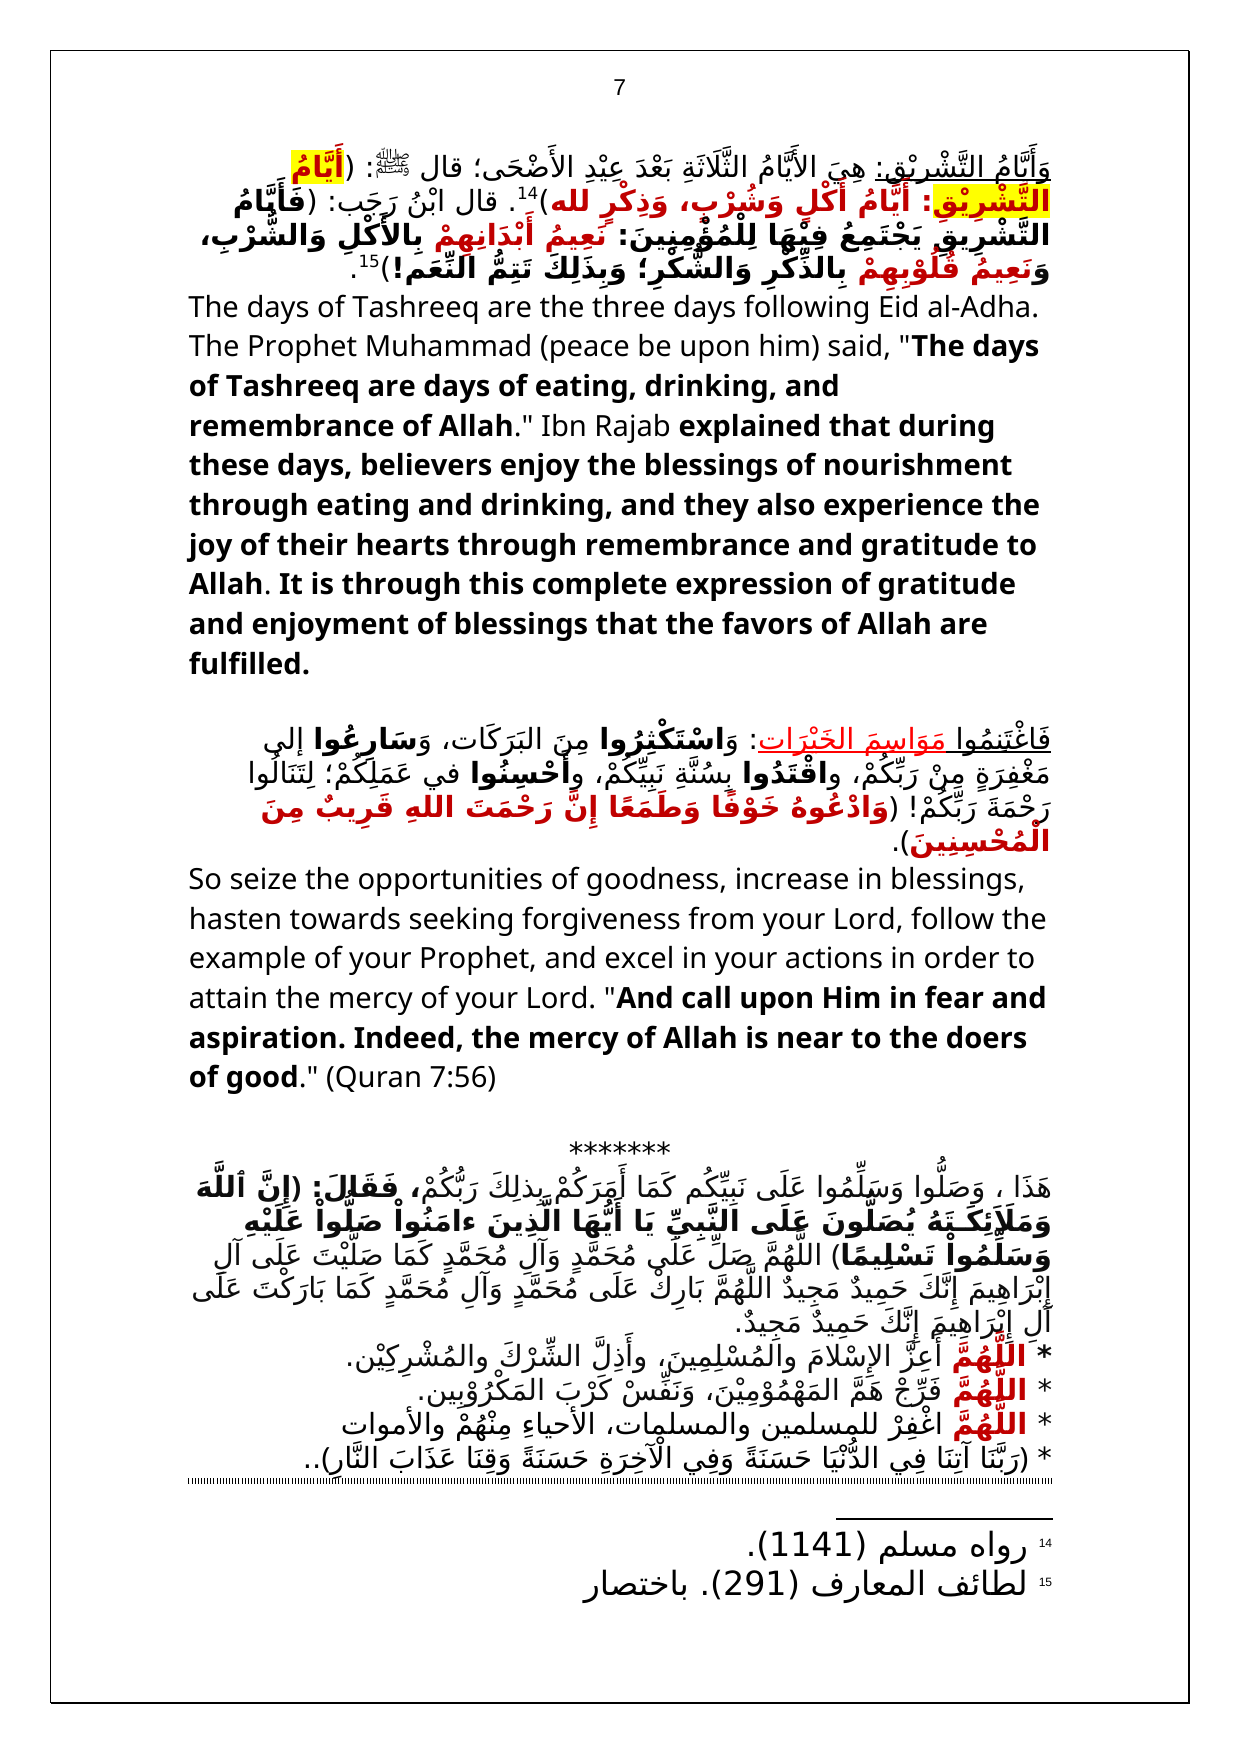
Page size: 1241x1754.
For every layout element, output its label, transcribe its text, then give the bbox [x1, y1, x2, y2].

text فَاغْتَنِمُوا مَوَاسِمَ الخَيْرَات: وَاسْتَكْثِرُوا مِنَ البَرَكَات، وَسَارِعُوا إلى مَغْفِرَةٍ مِنْ رَبِّكُمْ، واقْتَدُوا بِسُنَّةِ نَبِيِّكُمْ، وأَحْسِنُوا في عَمَلِكُمْ؛ لِتَنَالُوا رَحْمَةَ رَبِّكُمْ! ﴿وَادْعُوهُ خَوْفًا وَطَمَعًا إِنَّ رَحْمَتَ اللهِ قَرِيبٌ مِنَ الْمُحْسِنِينَ﴾. [187, 722, 1051, 858]
text هَذَا ، وَصَلُّوا وَسَلِّمُوا عَلَى نَبِيِّكُم كَمَا أَمَرَكُمْ بِذلِكَ رَبُّكُمْ، فَقَالَ: ﴿إِنَّ ٱللَّهَ وَمَلَاَئِكَـتَهُ يُصَلُّونَ عَلَى النَّبِيِّ يَا أَيُّهَا الَّذِينَ ءامَنُواْ صَلُّواْ عَلَيْهِ وَسَلِّمُواْ تَسْلِيمًا﴾ اللَّهُمَّ صَلِّ عَلَى مُحَمَّدٍ وَآلِ مُحَمَّدٍ كَمَا صَلَّيْتَ عَلَى آلِ إِبْرَاهِيمَ إِنَّكَ حَمِيدٌ مَجِيدٌ اللَّهُمَّ بَارِكْ عَلَى مُحَمَّدٍ وَآلِ مُحَمَّدٍ كَمَا بَارَكْتَ عَلَى آلِ إِبْرَاهِيمَ إِنَّكَ حَمِيدٌ مَجِيدٌ. [187, 1170, 1052, 1340]
text * اللَّهُمَّ فَرِّجْ هَمَّ المَهْمُوْمِيْنَ، وَنَفِّسْ كَرْبَ المَكْرُوْبِين. [187, 1374, 1052, 1408]
text * اللَّهُمَّ أَعِزَّ الإِسْلامَ والمُسْلِمِينَ، وأَذِلَّ الشِّرْكَ والمُشْرِكِيْن. [187, 1340, 1052, 1374]
text The days of Tashreeq are the three days following Eid al-Adha. The Prophet Muhammad (peace be upon him) said, "The days of Tashreeq are days of eating, drinking, and remembrance of Allah." Ibn Rajab explained that during these days, believers enjoy the blessings of nourishment through eating and drinking, and they also experience the joy of their hearts through remembrance and gratitude to Allah. It is through this complete expression of gratitude and enjoyment of blessings that the favors of Allah are fulfilled. [188, 286, 1052, 683]
text * اللَّهُمَّ اغْفِرْ للمسلمين والمسلمات، الأحياءِ مِنْهُمْ والأموات [187, 1408, 1052, 1442]
text وَأَيَّامُ التَّشْرِيْقِ: هِيَ الأَيَّامُ الثَّلَاثَةِ بَعْدَ عِيْدِ الأَضْحَى؛ قال ﷺ: (أَيَّامُ التَّشْرِيْقِ: أَيَّامُ أَكْلٍ وَشُرْبٍ، وَذِكْرٍ لله). قال ابْنُ رَجَب: (فَأَيَّامُ التَّشْرِيقِ يَجْتَمِعُ فِيْهَا لِلْمُؤْمِنِينَ: نَعِيمُ أَبْدَانِهِمْ بِالأَكْلِ وَالشُّرْبِ، وَنَعِيمُ قُلُوْبِهِمْ بِالذِّكْرِ وَالشُّكْرِ؛ وَبِذَلِكَ تَتِمُّ النِّعَم!). [187, 150, 1051, 286]
text ******* [187, 1136, 1052, 1170]
text * ﴿رَبَّنَا آتِنَا فِي الدُّنْيَا حَسَنَةً وَفِي الْآخِرَةِ حَسَنَةً وَقِنَا عَذَابَ النَّارِ﴾.. [187, 1442, 1052, 1484]
text So seize the opportunities of goodness, increase in blessings, hasten towards seeking forgiveness from your Lord, follow the example of your Prophet, and excel in your actions in order to attain the mercy of your Lord. "And call upon Him in fear and aspiration. Indeed, the mercy of Allah is near to the doers of good." (Quran 7:56) [188, 858, 1052, 1096]
